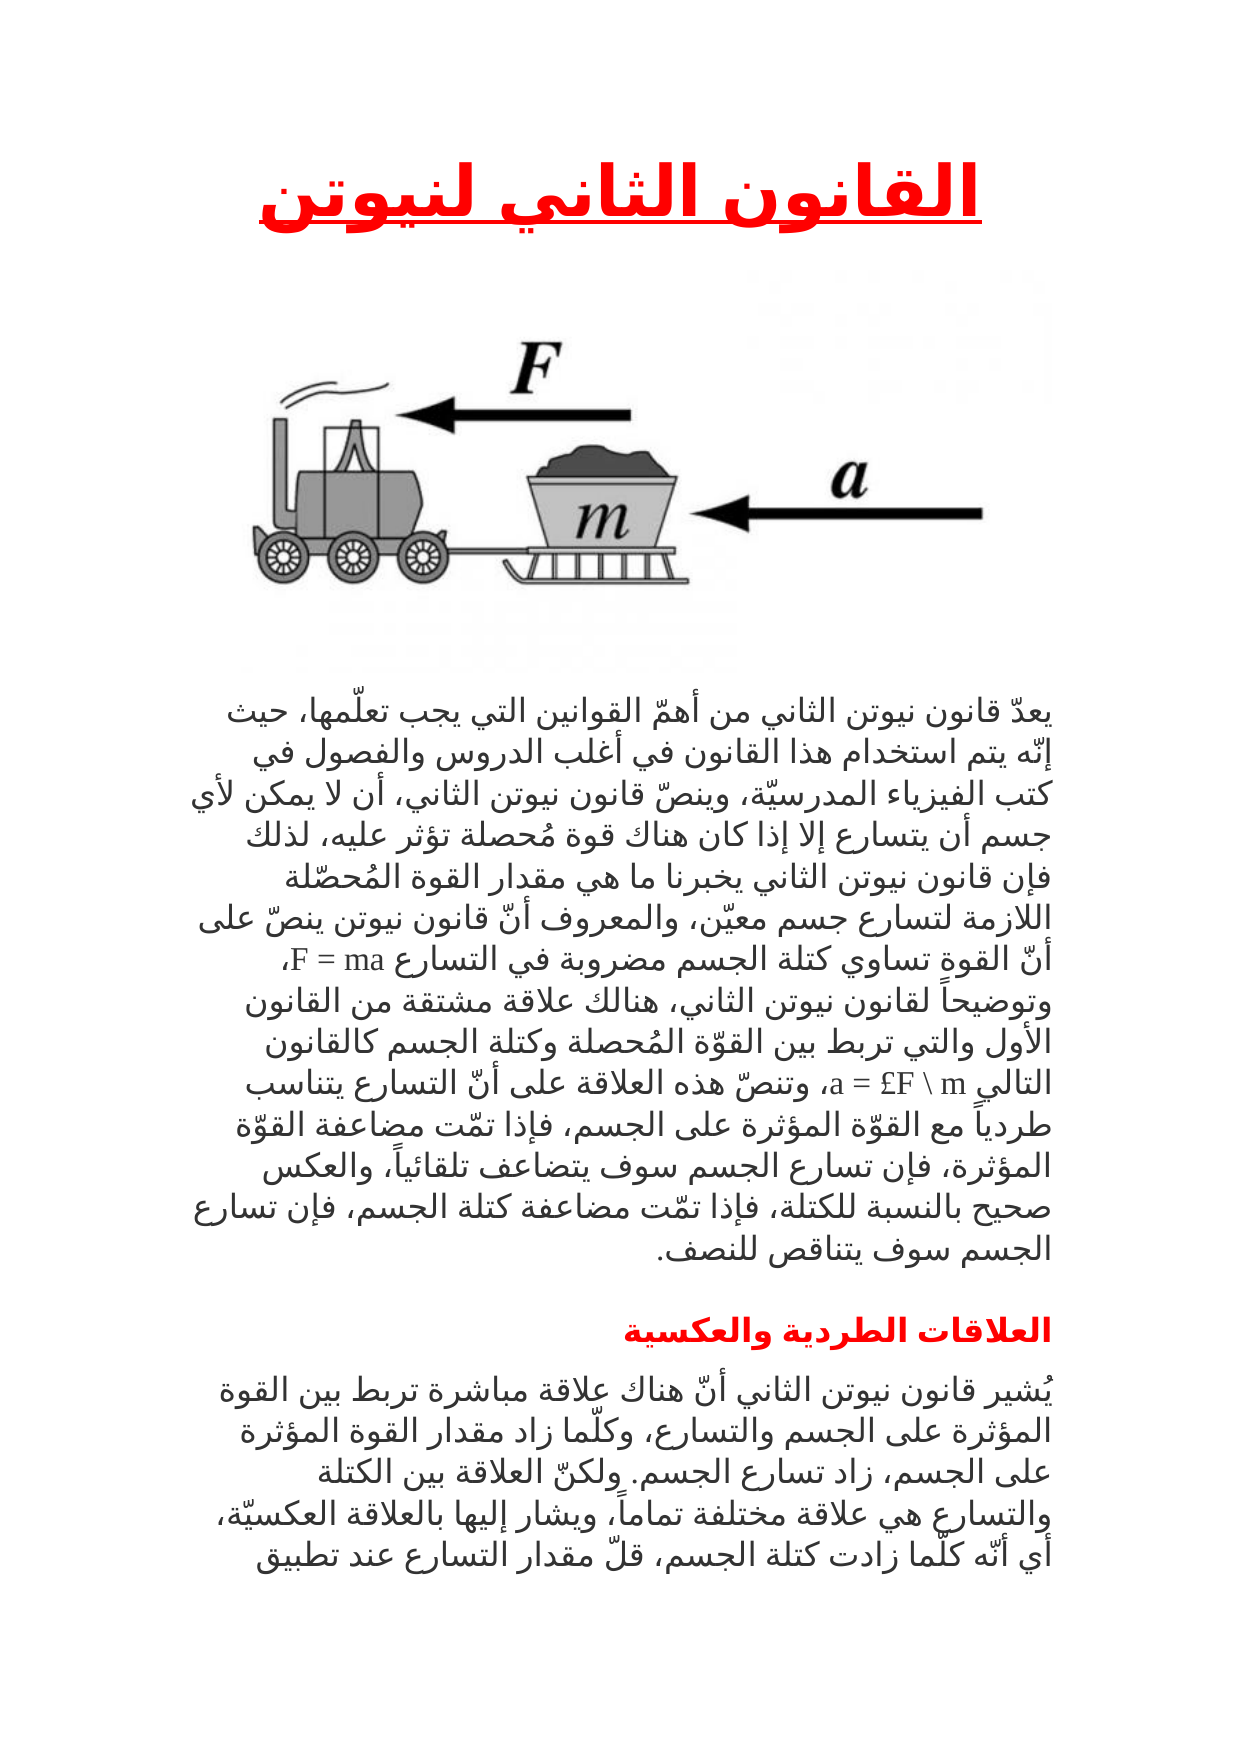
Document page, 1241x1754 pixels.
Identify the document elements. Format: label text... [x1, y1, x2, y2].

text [187, 1370, 1053, 1573]
text يعدّ قانون نيوتن الثاني من أهمّ القوانين التي يجب تعلّمها، حيث إنّه يتم استخدام هذا القانون في أغلب الدروس والفصول في كتب الفيزياء المدرسيّة، وينصّ قانون نيوتن الثاني، أن لا يمكن لأي جسم أن يتسارع إلا إذا كان هناك قوة مُحصلة تؤثر عليه، لذلك فإن قانون نيوتن الثاني يخبرنا ما هي مقدار القوة المُحصّلة اللازمة لتسارع جسم معيّن، والمعروف أنّ قانون نيوتن ينصّ على أنّ القوة تساوي كتلة الجسم مضروبة في التسارع F = ma، وتوضيحاً لقانون نيوتن الثاني، هنالك علاقة مشتقة من القانون الأول والتي تربط بين القوّة المُحصلة وكتلة الجسم كالقانون التالي a = £F \ m، وتنصّ هذه العلاقة على أنّ التسارع يتناسب طردياً مع القوّة المؤثرة على الجسم، فإذا تمّت مضاعفة القوّة المؤثرة، فإن تسارع الجسم سوف يتضاعف تلقائياً، والعكس صحيح بالنسبة للكتلة، فإذا تمّت مضاعفة كتلة الجسم، فإن تسارع الجسم سوف يتناقص للنصف. العلاقات الطردية والعكسية [187, 691, 1053, 1350]
picture [187, 260, 1053, 673]
text القانون الثاني لنيوتن [187, 150, 1053, 231]
